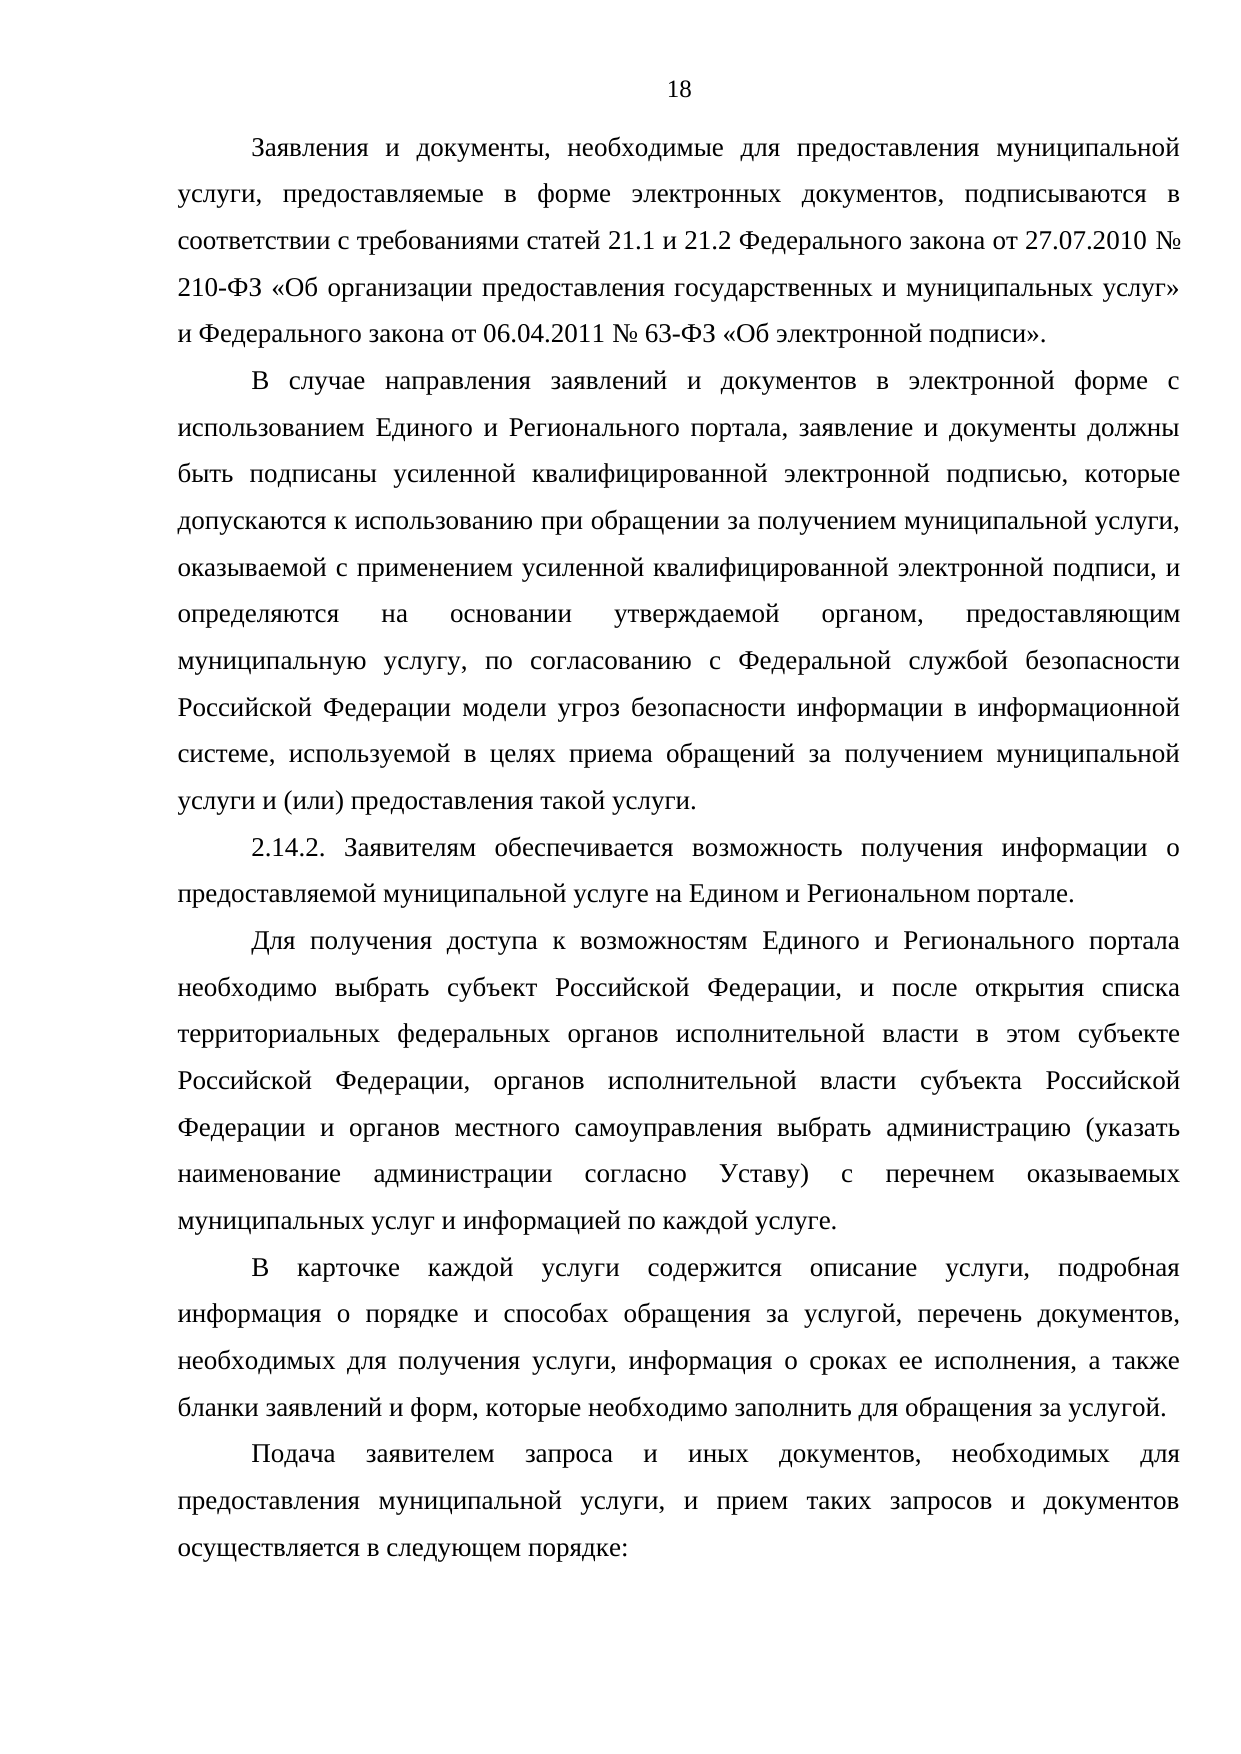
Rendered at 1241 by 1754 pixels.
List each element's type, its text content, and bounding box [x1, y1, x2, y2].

text В карточке каждой услуги содержится описание услуги, подробная информация о порядке и способах обращения за услугой, перечень документов, необходимых для получения услуги, информация о сроках ее исполнения, а также бланки заявлений и форм, которые необходимо заполнить для обращения за услугой. [177, 1251, 1181, 1422]
text Заявления и документы, необходимые для предоставления муниципальной услуги, предоставляемые в форме электронных документов, подписываются в соответствии с требованиями статей 21.1 и 21.2 Федерального закона от 27.07.2010 № 210-ФЗ «Об организации предоставления государственных и муниципальных услуг» и Федерального закона от 06.04.2011 № 63-ФЗ «Об электронной подписи». [177, 131, 1181, 348]
text Для получения доступа к возможностям Единого и Регионального портала необходимо выбрать субъект Российской Федерации, и после открытия списка территориальных федеральных органов исполнительной власти в этом субъекте Российской Федерации, органов исполнительной власти субъекта Российской Федерации и органов местного самоуправления выбрать администрацию (указать наименование администрации согласно Уставу) с перечнем оказываемых муниципальных услуг и информацией по каждой услуге. [177, 924, 1181, 1235]
text 2.14.2. Заявителям обеспечивается возможность получения информации о предоставляемой муниципальной услуге на Едином и Региональном портале. [177, 831, 1181, 908]
text В случае направления заявлений и документов в электронной форме с использованием Единого и Регионального портала, заявление и документы должны быть подписаны усиленной квалифицированной электронной подписью, которые допускаются к использованию при обращении за получением муниципальной услуги, оказываемой с применением усиленной квалифицированной электронной подписи, и определяются на основании утверждаемой органом, предоставляющим муниципальную услугу, по согласованию с Федеральной службой безопасности Российской Федерации модели угроз безопасности информации в информационной системе, используемой в целях приема обращений за получением муниципальной услуги и (или) предоставления такой услуги. [177, 364, 1181, 815]
text Подача заявителем запроса и иных документов, необходимых для предоставления муниципальной услуги, и прием таких запросов и документов осуществляется в следующем порядке: [177, 1437, 1181, 1562]
